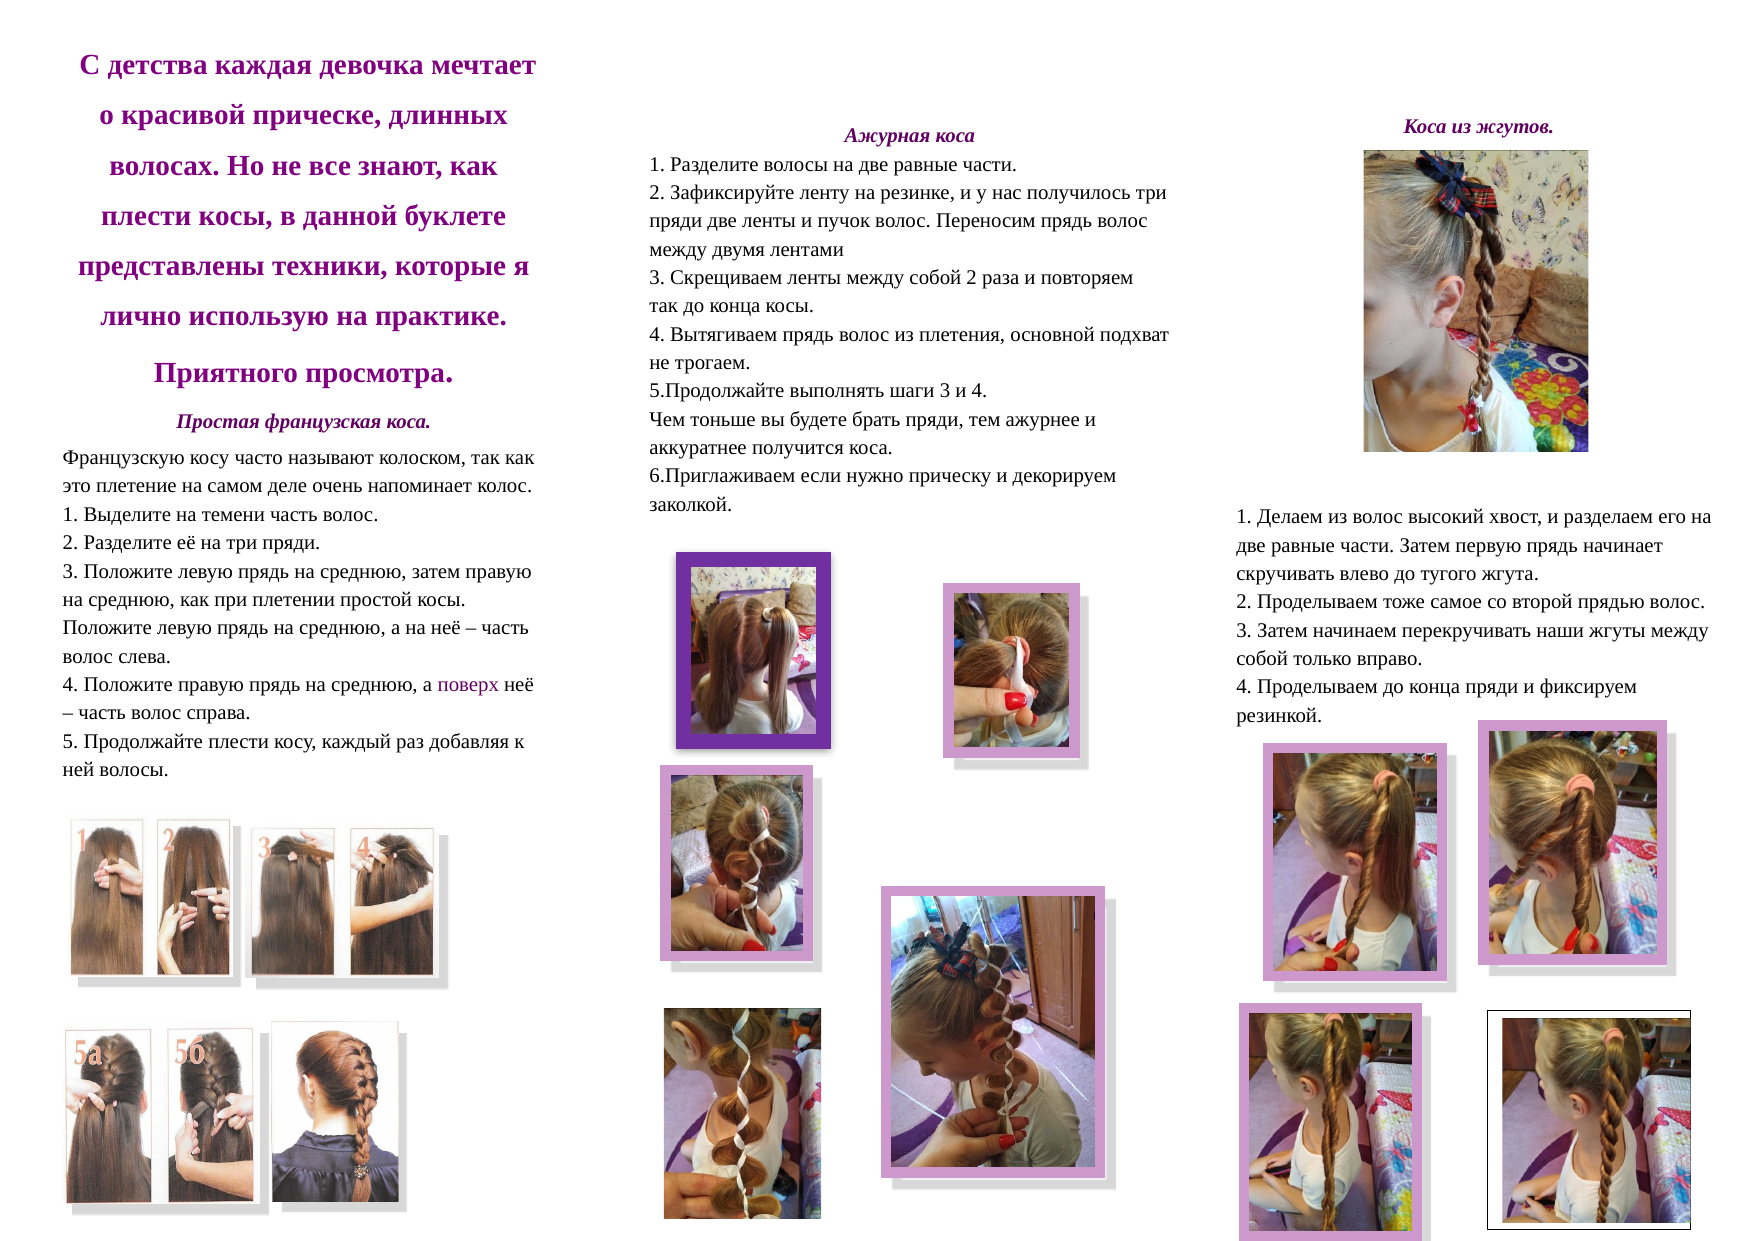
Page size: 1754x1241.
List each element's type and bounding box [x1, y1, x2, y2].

picture [62, 1021, 260, 1204]
picture [891, 896, 1095, 1167]
picture [1249, 1013, 1412, 1231]
picture [671, 775, 803, 951]
picture [245, 822, 439, 978]
picture [67, 813, 233, 977]
picture [1489, 731, 1657, 954]
picture [1273, 753, 1437, 971]
picture [954, 593, 1069, 747]
picture [271, 1021, 399, 1202]
